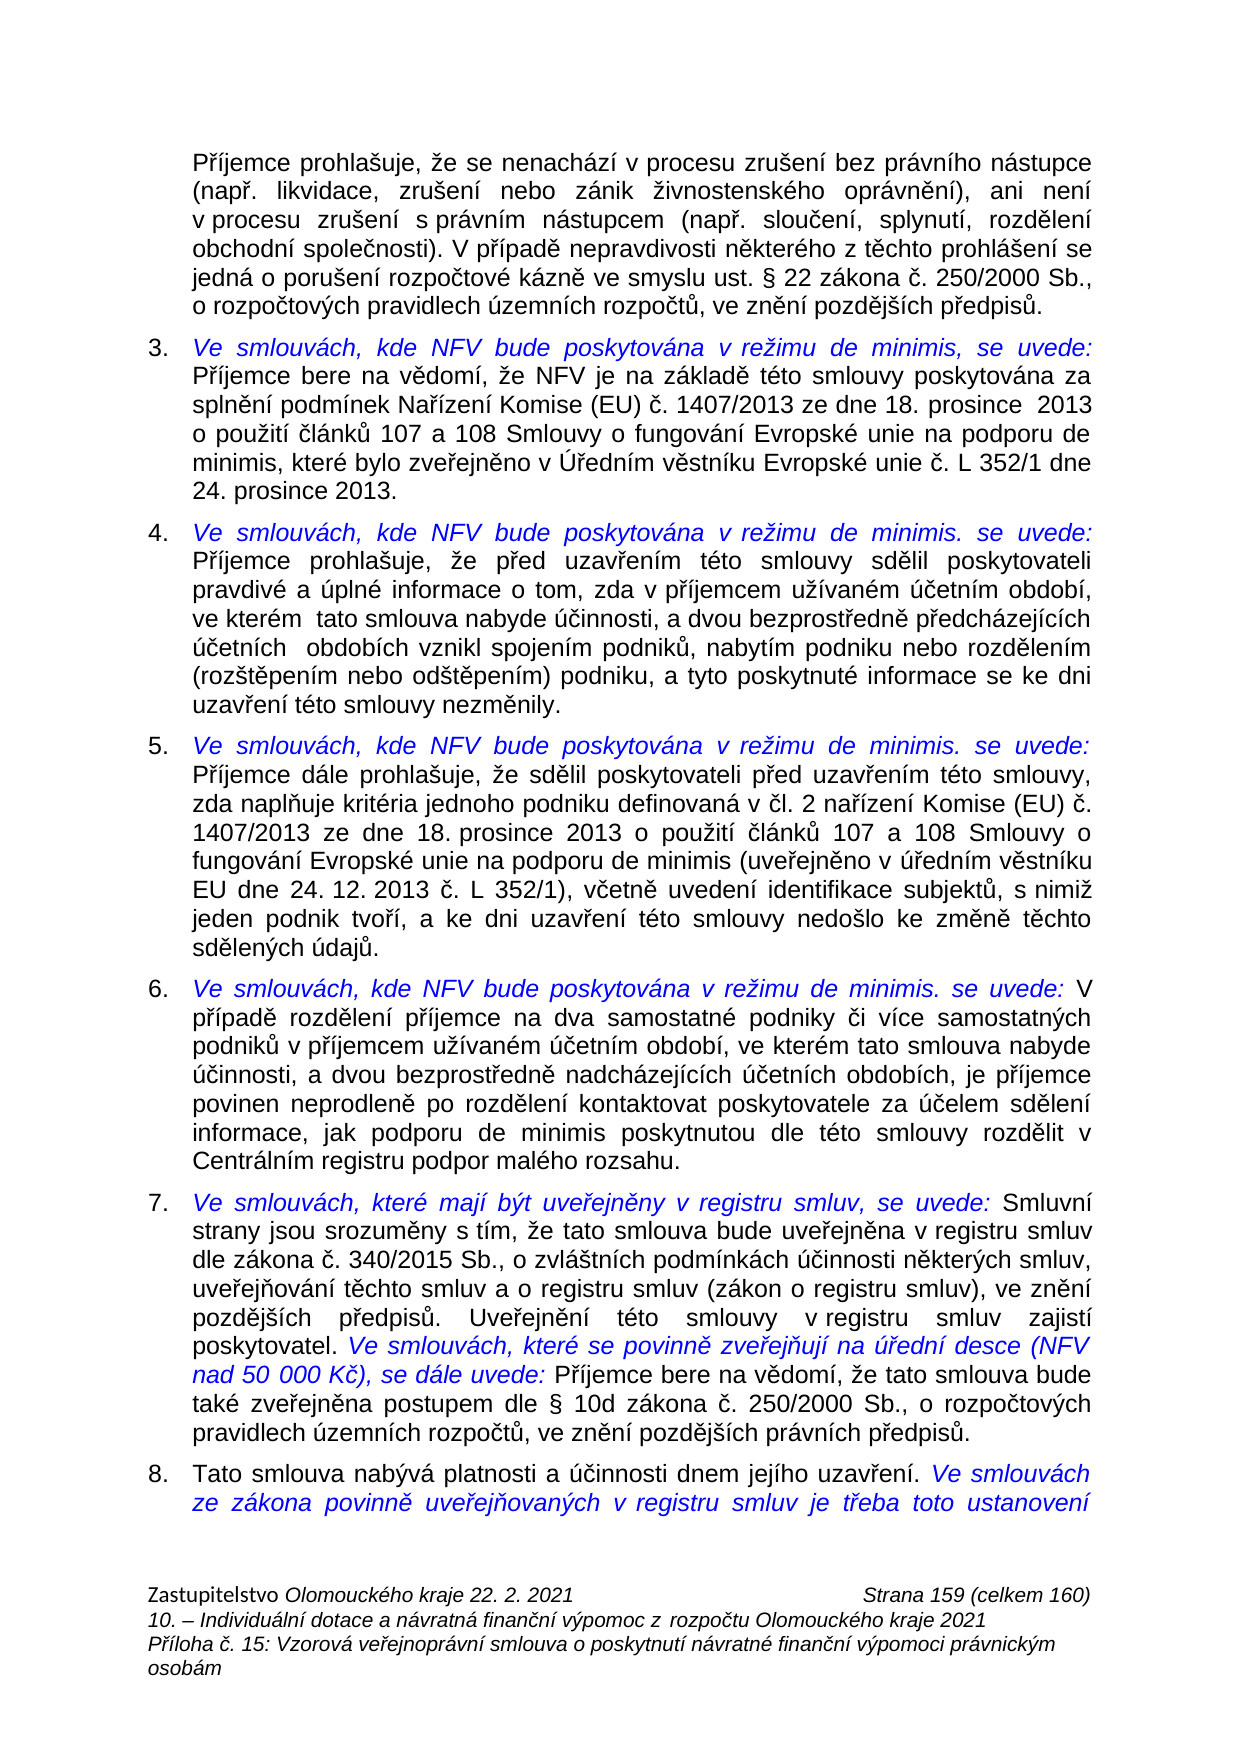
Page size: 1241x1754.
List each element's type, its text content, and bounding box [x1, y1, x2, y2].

list Ve smlouvách, kde NFV bude poskytována v režimu de minimis. se uvede: Příjemce dále prohlašuje, že sdělil poskytovateli před uzavřením této smlouvy, zda naplňuje kritéria jednoho podniku definovaná v čl. 2 nařízení Komise (EU) č. 1407/2013 ze dne 18. prosince 2013 o použití článků 107 a 108 Smlouvy o fungování Evropské unie na podporu de minimis (uveřejněno v úředním věstníku EU dne 24. 12. 2013 č. L 352/1), včetně uvedení identifikace subjektů, s nimiž jeden podnik tvoří, a ke dni uzavření této smlouvy nedošlo ke změně těchto sdělených údajů. [148, 731, 1093, 961]
list Ve smlouvách, které mají být uveřejněny v registru smluv, se uvede: Smluvní strany jsou srozuměny s tím, že tato smlouva bude uveřejněna v registru smluv dle zákona č. 340/2015 Sb., o zvláštních podmínkách účinnosti některých smluv, uveřejňování těchto smluv a o registru smluv (zákon o registru smluv), ve znění pozdějších předpisů. Uveřejnění této smlouvy v registru smluv zajistí poskytovatel. Ve smlouvách, které se povinně zveřejňují na úřední desce (NFV nad 50 000 Kč), se dále uvede: Příjemce bere na vědomí, že tato smlouva bude také zveřejněna postupem dle § 10d zákona č. 250/2000 Sb., o rozpočtových pravidlech územních rozpočtů, ve znění pozdějších právních předpisů. [148, 1188, 1093, 1446]
list Ve smlouvách, kde NFV bude poskytována v režimu de minimis, se uvede: Příjemce bere na vědomí, že NFV je na základě této smlouvy poskytována za splnění podmínek Nařízení Komise (EU) č. 1407/2013 ze dne 18. prosince 2013 o použití článků 107 a 108 Smlouvy o fungování Evropské unie na podporu de minimis, které bylo zveřejněno v Úředním věstníku Evropské unie č. L 352/1 dne 24. prosince 2013. [148, 333, 1093, 505]
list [148, 1459, 1093, 1516]
list Ve smlouvách, kde NFV bude poskytována v režimu de minimis. se uvede: V případě rozdělení příjemce na dva samostatné podniky či více samostatných podniků v příjemcem užívaném účetním období, ve kterém tato smlouva nabyde účinnosti, a dvou bezprostředně nadcházejících účetních obdobích, je příjemce povinen neprodleně po rozdělení kontaktovat poskytovatele za účelem sdělení informace, jak podporu de minimis poskytnutou dle této smlouvy rozdělit v Centrálním registru podpor malého rozsahu. [148, 974, 1093, 1175]
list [148, 148, 1093, 320]
list Ve smlouvách, kde NFV bude poskytována v režimu de minimis. se uvede: Příjemce prohlašuje, že před uzavřením této smlouvy sdělil poskytovateli pravdivé a úplné informace o tom, zda v příjemcem užívaném účetním období, ve kterém tato smlouva nabyde účinnosti, a dvou bezprostředně předcházejících účetních obdobích vznikl spojením podniků, nabytím podniku nebo rozdělením (rozštěpením nebo odštěpením) podniku, a tyto poskytnuté informace se ke dni uzavření této smlouvy nezměnily. [148, 518, 1093, 719]
